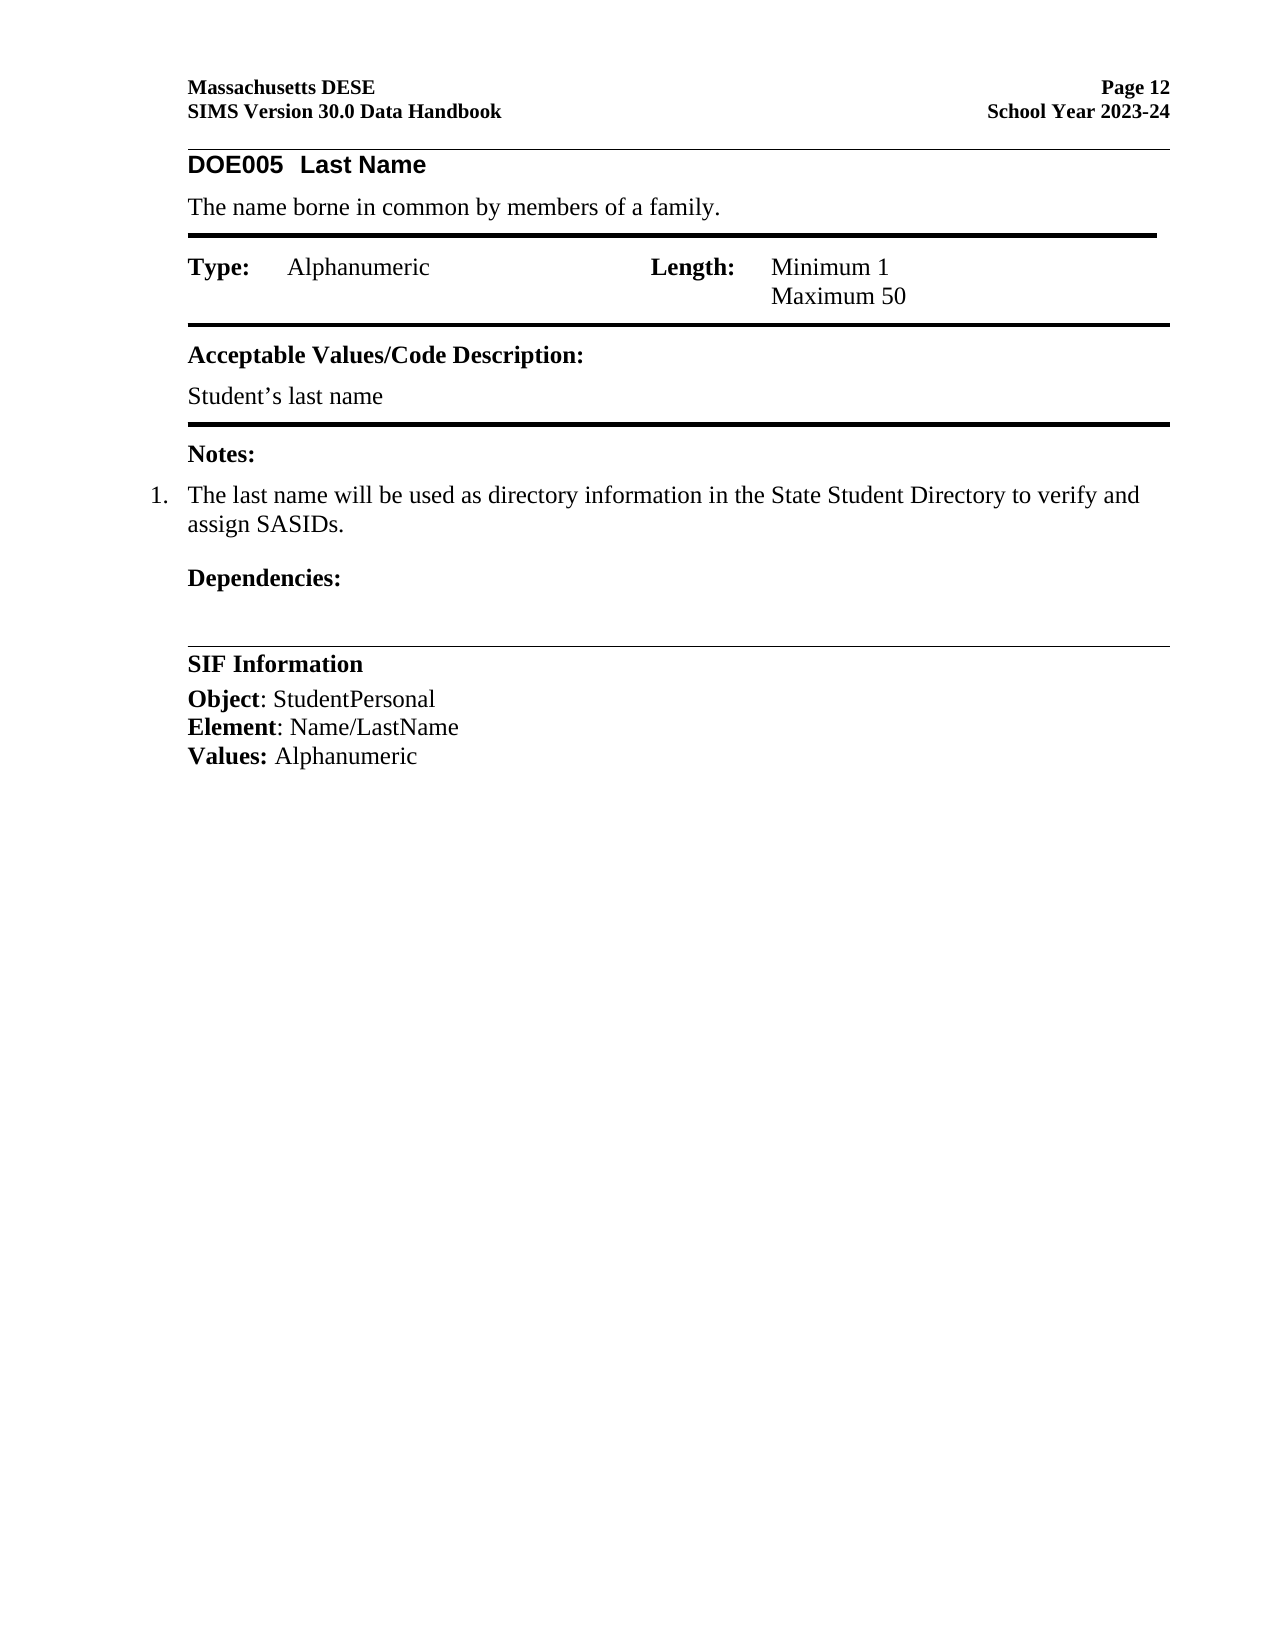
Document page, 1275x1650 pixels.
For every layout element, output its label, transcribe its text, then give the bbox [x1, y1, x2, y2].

text Notes: [187, 423, 1170, 468]
text The name borne in common by members of a family. [187, 192, 1170, 220]
subtitle Last Name [187, 150, 1170, 179]
table_header Length: [651, 238, 771, 310]
text Dependencies: [187, 563, 1170, 592]
table_header Type: [188, 238, 287, 310]
table_header Alphanumeric [287, 238, 651, 310]
list The last name will be used as directory information in the State Student Directory to verify and assign SASIDs. [150, 481, 1170, 538]
text Object: StudentPersonal [187, 684, 1170, 712]
text Values: Alphanumeric [187, 741, 1170, 770]
subtitle SIF Information [187, 647, 1170, 677]
text Element: Name/LastName [187, 712, 1170, 741]
text Acceptable Values/Code Description: [187, 324, 1170, 368]
text Student’s last name [187, 381, 1170, 410]
table_header Minimum 1 Maximum 50 [771, 238, 1157, 310]
